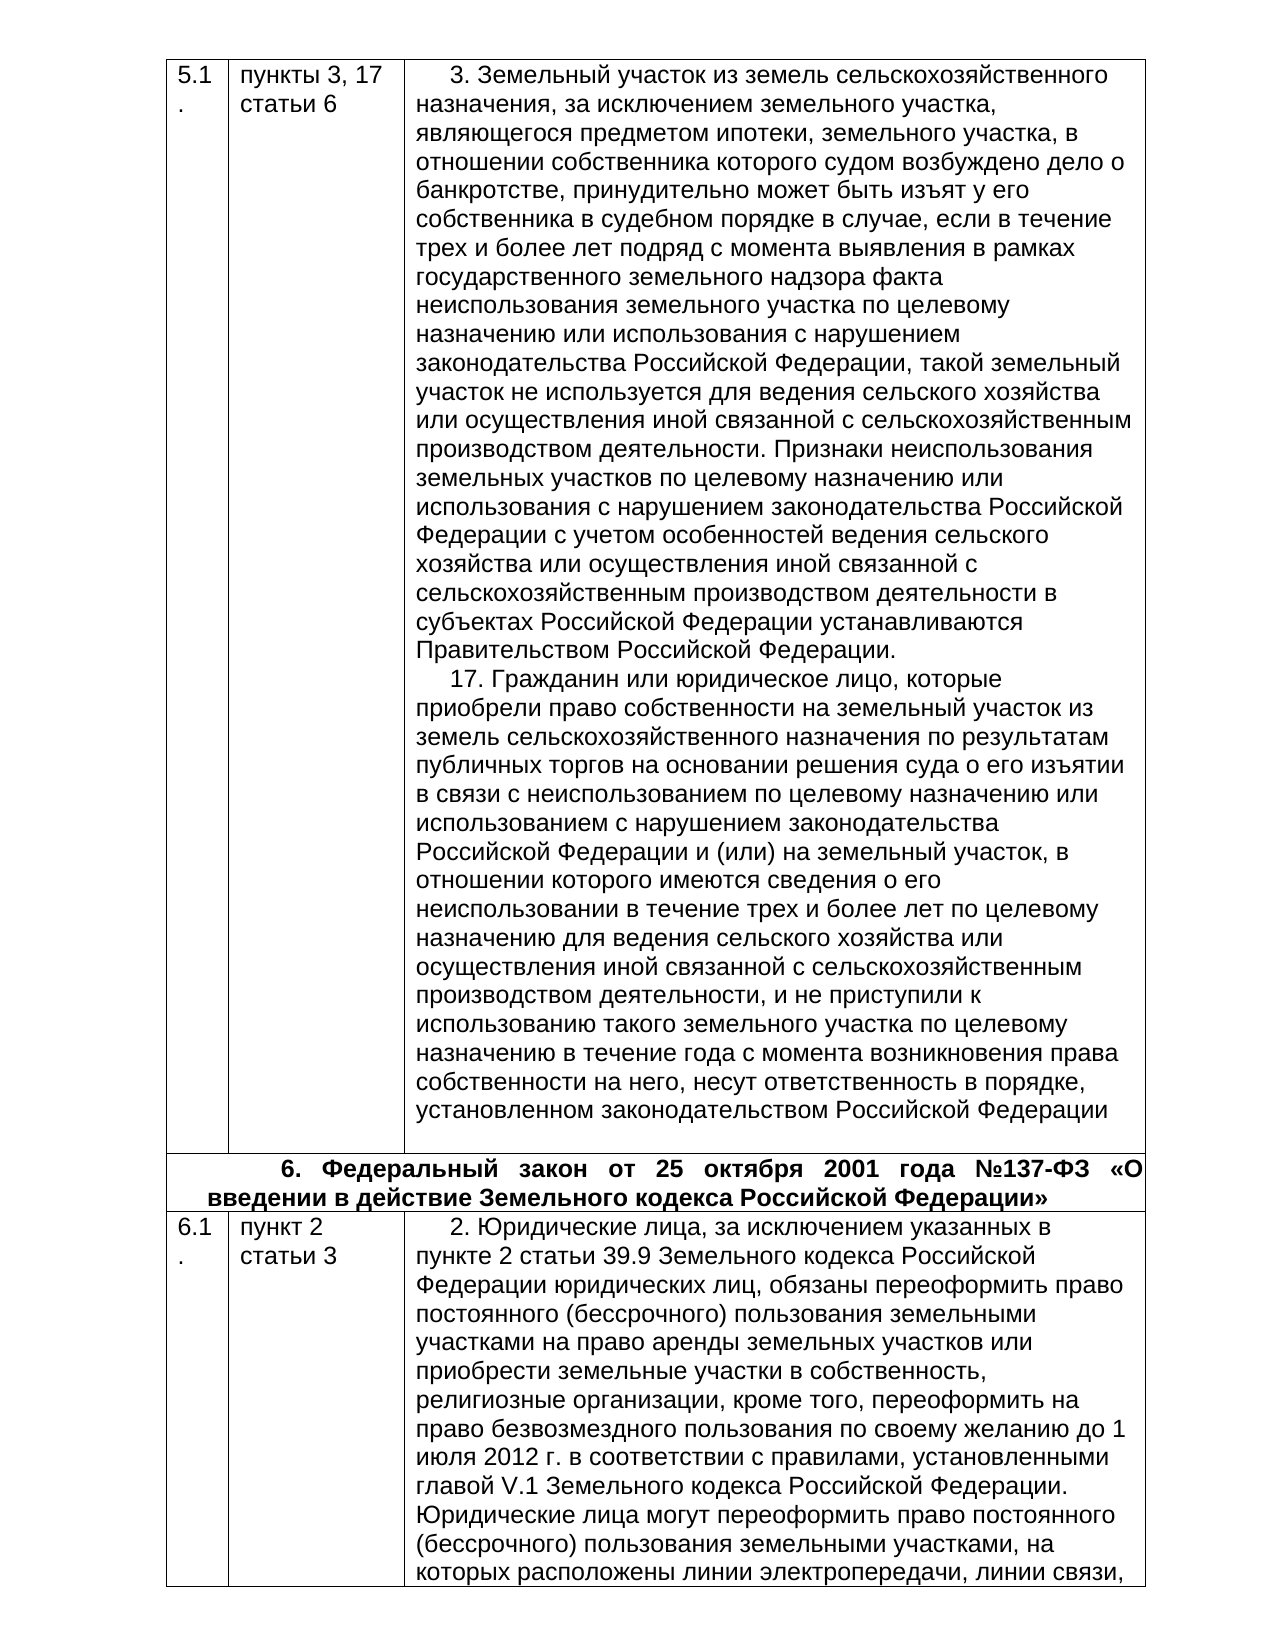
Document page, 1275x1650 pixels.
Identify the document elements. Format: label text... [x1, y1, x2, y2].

table_cell 3. Земельный участок из земель сельскохозяйственного назначения, за исключением земельного участка, являющегося предметом ипотеки, земельного участка, в отношении собственника которого судом возбуждено дело о банкротстве, принудительно может быть изъят у его собственника в судебном порядке в случае, если в течение трех и более лет подряд с момента выявления в рамках государственного земельного надзора факта неиспользования земельного участка по целевому назначению или использования с нарушением законодательства Российской Федерации, такой земельный участок не используется для ведения сельского хозяйства или осуществления иной связанной с сельскохозяйственным производством деятельности. Признаки неиспользования земельных участков по целевому назначению или использования с нарушением законодательства Российской Федерации с учетом особенностей ведения сельского хозяйства или осуществления иной связанной с сельскохозяйственным производством деятельности в субъектах Российской Федерации устанавливаются Правительством Российской Федерации. 17. Гражданин или юридическое лицо, которые приобрели право собственности на земельный участок из земель сельскохозяйственного назначения по результатам публичных торгов на основании решения суда о его изъятии в связи с неиспользованием по целевому назначению или использованием с нарушением законодательства Российской Федерации и (или) на земельный участок, в отношении которого имеются сведения о его неиспользовании в течение трех и более лет по целевому назначению для ведения сельского хозяйства или осуществления иной связанной с сельскохозяйственным производством деятельности, и не приступили к использованию такого земельного участка по целевому назначению в течение года с момента возникновения права собственности на него, несут ответственность в порядке, установленном законодательством Российской Федерации [405, 60, 1145, 1153]
table_cell 5.1. [167, 60, 228, 1153]
table_cell пункт 2 статьи 3 [229, 1212, 404, 1586]
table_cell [405, 1212, 1145, 1586]
table_cell пункты 3, 17 статьи 6 [229, 60, 404, 1153]
table_cell 6.1. [167, 1212, 228, 1586]
table_cell 6. Федеральный закон от 25 октября 2001 года №137-ФЗ «О введении в действие Земельного кодекса Российской Федерации» [167, 1154, 1145, 1211]
